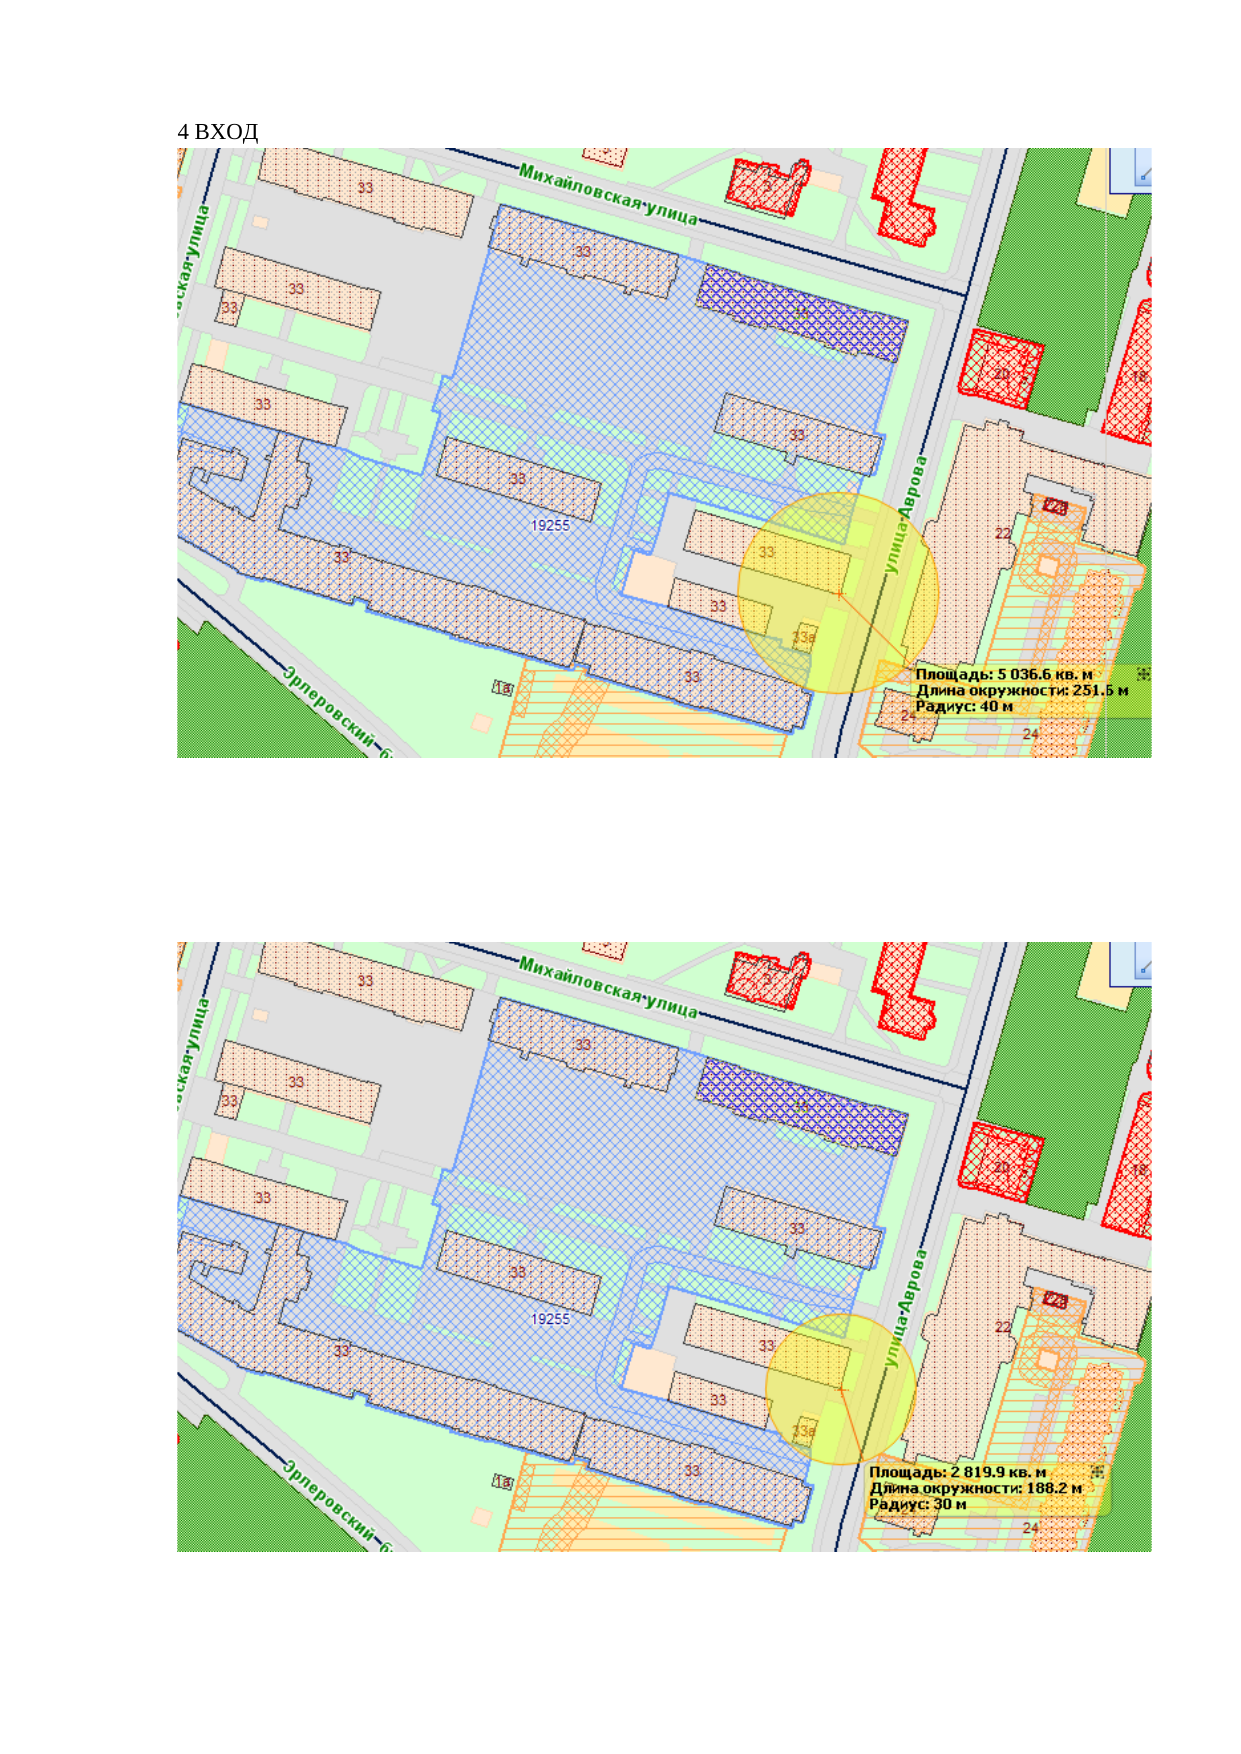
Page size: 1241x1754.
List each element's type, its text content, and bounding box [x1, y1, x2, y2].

picture [177, 148, 1152, 758]
text 4 ВХОД [177, 118, 1152, 148]
picture [177, 942, 1152, 1552]
